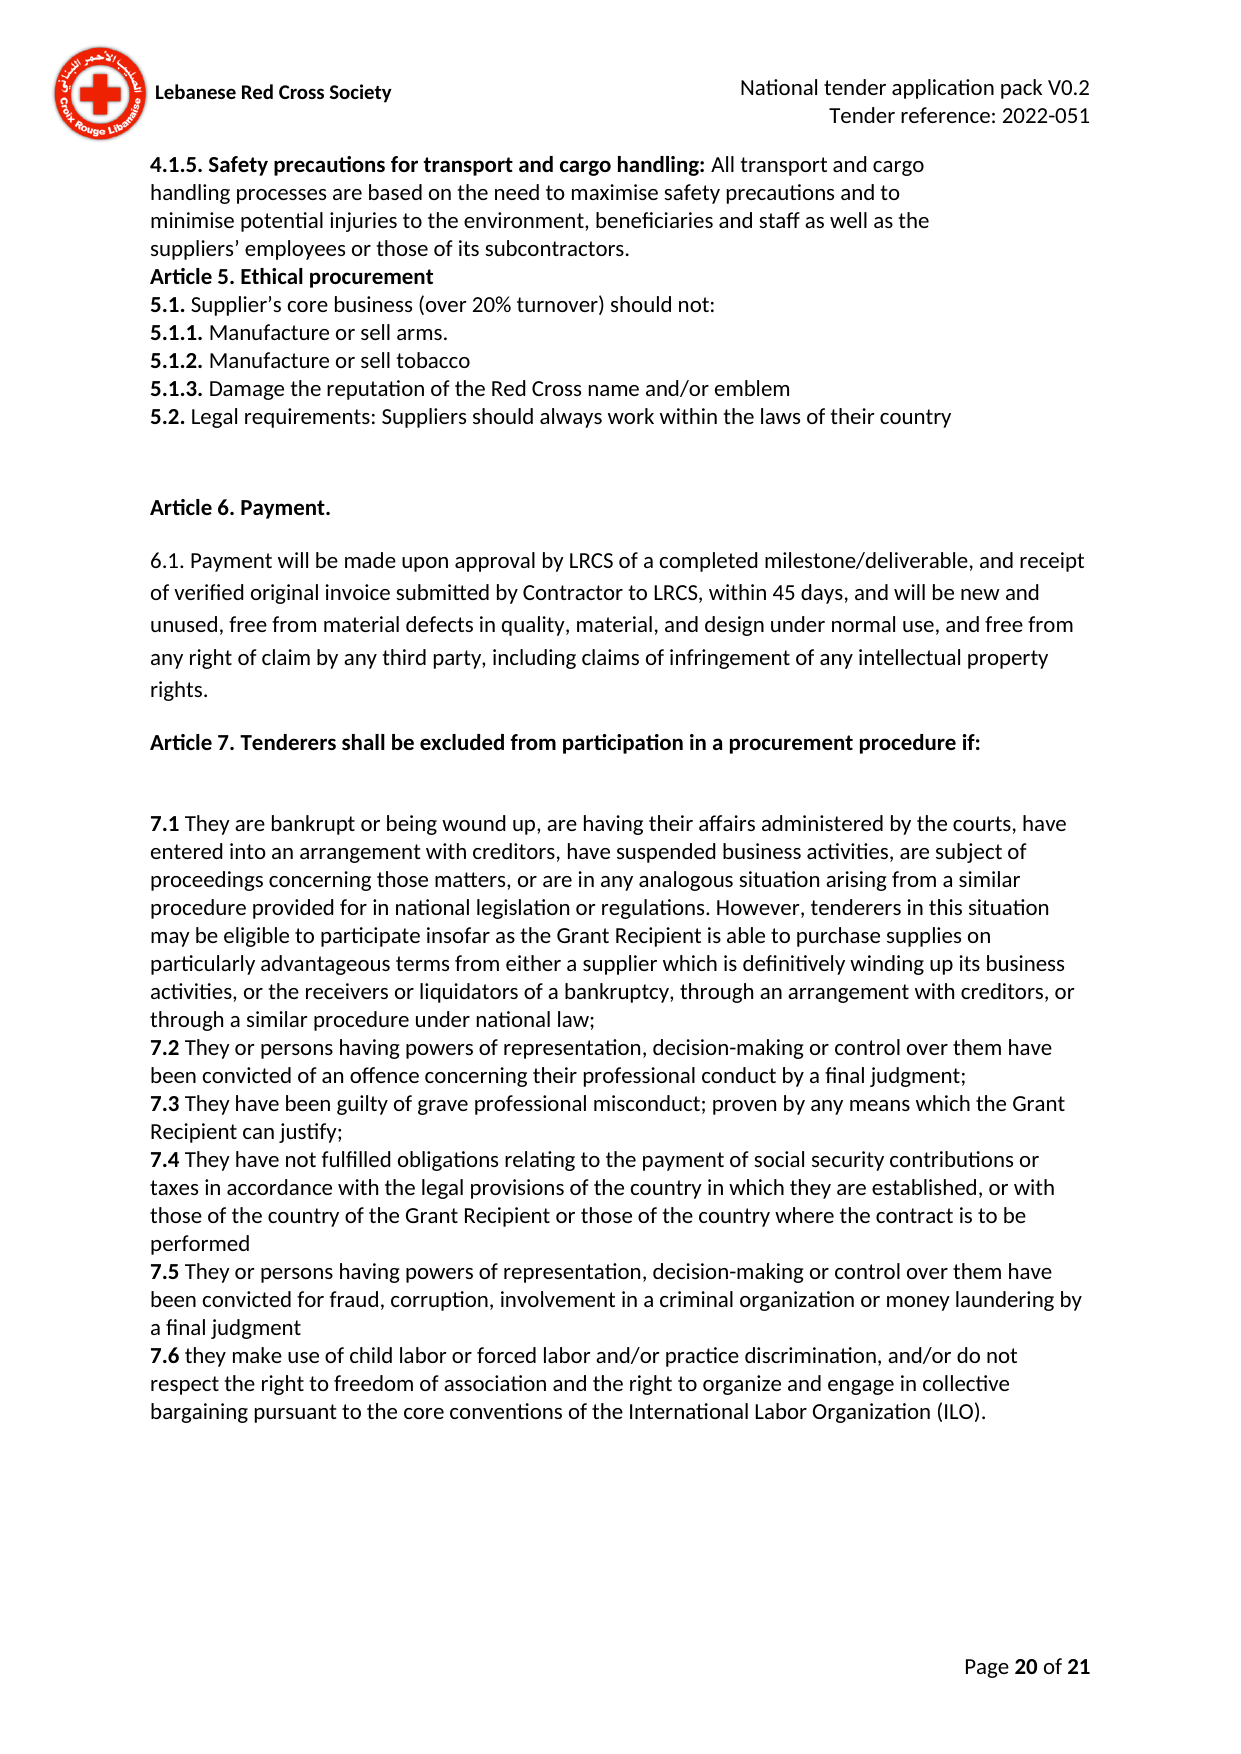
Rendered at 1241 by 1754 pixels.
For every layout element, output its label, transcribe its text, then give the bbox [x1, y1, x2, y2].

text 7.5 They or persons having powers of representation, decision-making or control over them have been convicted for fraud, corruption, involvement in a criminal organization or money laundering by a final judgment [150, 1257, 1090, 1341]
text handling processes are based on the need to maximise safety precautions and to [150, 178, 1090, 206]
text 7.4 They have not fulfilled obligations relating to the payment of social security contributions or taxes in accordance with the legal provisions of the country in which they are established, or with those of the country of the Grant Recipient or those of the country where the contract is to be performed [150, 1145, 1090, 1257]
text Article 5. Ethical procurement [150, 262, 1090, 290]
text Article 7. Tenderers shall be excluded from participation in a procurement procedure if: [150, 728, 1090, 756]
text 5.1. Supplier’s core business (over 20% turnover) should not: [150, 290, 1090, 318]
text 7.2 They or persons having powers of representation, decision-making or control over them have been convicted of an offence concerning their professional conduct by a final judgment; [150, 1033, 1090, 1089]
picture [43, 39, 156, 148]
text Article 6. Payment. [150, 493, 1090, 521]
text 7.1 They are bankrupt or being wound up, are having their affairs administered by the courts, have entered into an arrangement with creditors, have suspended business activities, are subject of proceedings concerning those matters, or are in any analogous situation arising from a similar procedure provided for in national legislation or regulations. However, tenderers in this situation may be eligible to participate insofar as the Grant Recipient is able to purchase supplies on particularly advantageous terms from either a supplier which is definitively winding up its business activities, or the receivers or liquidators of a bankruptcy, through an arrangement with creditors, or through a similar procedure under national law; [150, 809, 1090, 1033]
text 5.1.3. Damage the reputation of the Red Cross name and/or emblem [150, 374, 1090, 402]
text minimise potential injuries to the environment, beneficiaries and staff as well as the [150, 206, 1090, 234]
text 5.2. Legal requirements: Suppliers should always work within the laws of their country [150, 402, 1090, 430]
text 5.1.2. Manufacture or sell tobacco [150, 346, 1090, 374]
text 4.1.5. Safety precautions for transport and cargo handling: All transport and cargo [150, 150, 1090, 178]
text 7.3 They have been guilty of grave professional misconduct; proven by any means which the Grant Recipient can justify; [150, 1089, 1090, 1145]
text 6.1. Payment will be made upon approval by LRCS of a completed milestone/deliverable, and receipt of verified original invoice submitted by Contractor to LRCS, within 45 days, and will be new and unused, free from material defects in quality, material, and design under normal use, and free from any right of claim by any third party, including claims of infringement of any intellectual property rights. [150, 546, 1090, 703]
text 5.1.1. Manufacture or sell arms. [150, 318, 1090, 346]
text 7.6 they make use of child labor or forced labor and/or practice discrimination, and/or do not respect the right to freedom of association and the right to organize and engage in collective bargaining pursuant to the core conventions of the International Labor Organization (ILO). [150, 1341, 1090, 1425]
text suppliers’ employees or those of its subcontractors. [150, 234, 1090, 262]
